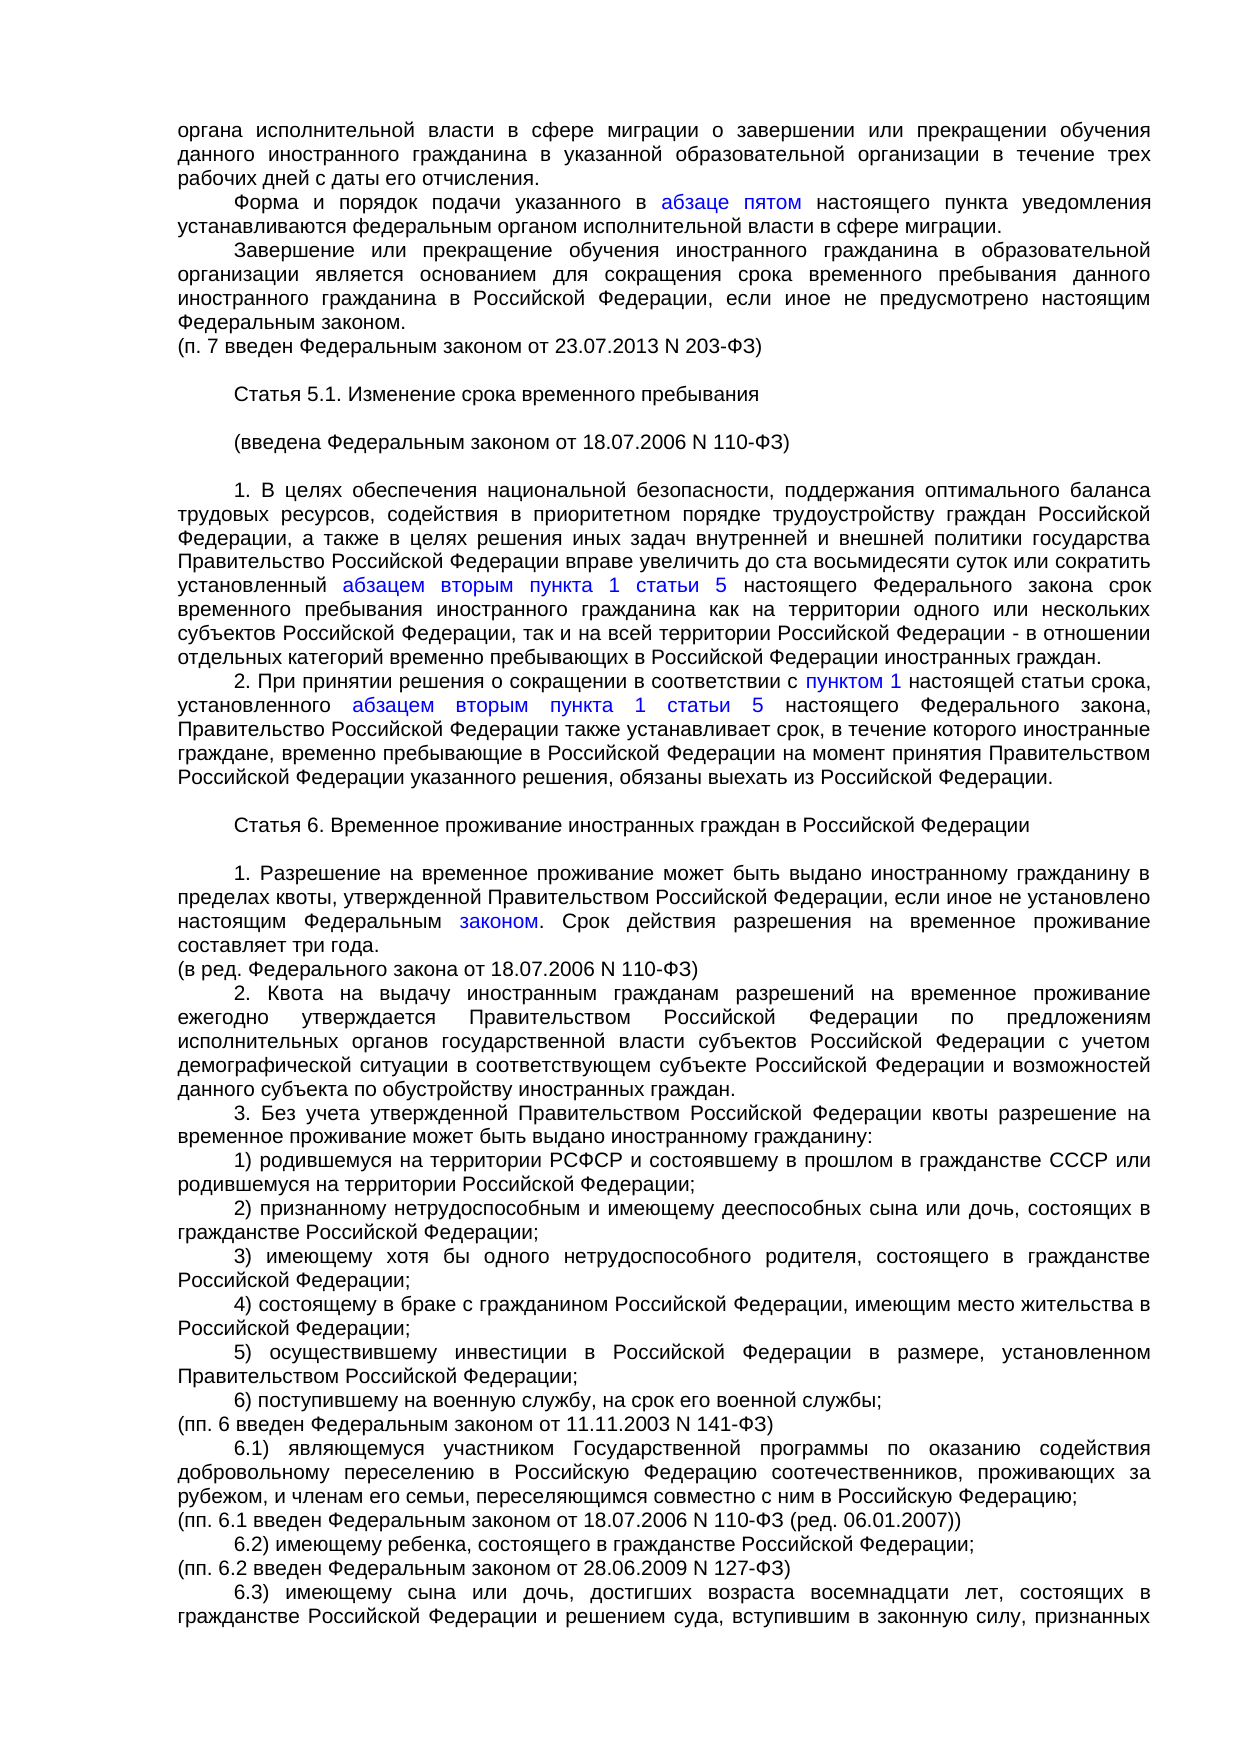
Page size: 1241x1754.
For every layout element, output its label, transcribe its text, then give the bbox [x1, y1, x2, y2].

text 6.2) имеющему ребенка, состоящего в гражданстве Российской Федерации; [177, 1532, 1152, 1556]
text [177, 118, 1152, 190]
text 3. Без учета утвержденной Правительством Российской Федерации квоты разрешение на временное проживание может быть выдано иностранному гражданину: [177, 1100, 1152, 1148]
text 2) признанному нетрудоспособным и имеющему дееспособных сына или дочь, состоящих в гражданстве Российской Федерации; [177, 1196, 1152, 1244]
text 2. При принятии решения о сокращении в соответствии с пунктом 1 настоящей статьи срока, установленного абзацем вторым пункта 1 статьи 5 настоящего Федерального закона, Правительство Российской Федерации также устанавливает срок, в течение которого иностранные граждане, временно пребывающие в Российской Федерации на момент принятия Правительством Российской Федерации указанного решения, обязаны выехать из Российской Федерации. [177, 669, 1152, 789]
text 1. В целях обеспечения национальной безопасности, поддержания оптимального баланса трудовых ресурсов, содействия в приоритетном порядке трудоустройству граждан Российской Федерации, а также в целях решения иных задач внутренней и внешней политики государства Правительство Российской Федерации вправе увеличить до ста восьмидесяти суток или сократить установленный абзацем вторым пункта 1 статьи 5 настоящего Федерального закона срок временного пребывания иностранного гражданина как на территории одного или нескольких субъектов Российской Федерации, так и на всей территории Российской Федерации - в отношении отдельных категорий временно пребывающих в Российской Федерации иностранных граждан. [177, 477, 1152, 669]
text (пп. 6.1 введен Федеральным законом от 18.07.2006 N 110-ФЗ (ред. 06.01.2007)) [177, 1508, 1152, 1532]
text Форма и порядок подачи указанного в абзаце пятом настоящего пункта уведомления устанавливаются федеральным органом исполнительной власти в сфере миграции. [177, 190, 1152, 238]
text (пп. 6 введен Федеральным законом от 11.11.2003 N 141-ФЗ) [177, 1412, 1152, 1436]
text Статья 5.1. Изменение срока временного пребывания [177, 382, 1152, 406]
text Завершение или прекращение обучения иностранного гражданина в образовательной организации является основанием для сокращения срока временного пребывания данного иностранного гражданина в Российской Федерации, если иное не предусмотрено настоящим Федеральным законом. [177, 238, 1152, 334]
text Статья 6. Временное проживание иностранных граждан в Российской Федерации [177, 813, 1152, 837]
text (введена Федеральным законом от 18.07.2006 N 110-ФЗ) [177, 429, 1152, 453]
text (в ред. Федерального закона от 18.07.2006 N 110-ФЗ) [177, 957, 1152, 981]
text 6) поступившему на военную службу, на срок его военной службы; [177, 1388, 1152, 1412]
text 1) родившемуся на территории РСФСР и состоявшему в прошлом в гражданстве СССР или родившемуся на территории Российской Федерации; [177, 1148, 1152, 1196]
text 2. Квота на выдачу иностранным гражданам разрешений на временное проживание ежегодно утверждается Правительством Российской Федерации по предложениям исполнительных органов государственной власти субъектов Российской Федерации с учетом демографической ситуации в соответствующем субъекте Российской Федерации и возможностей данного субъекта по обустройству иностранных граждан. [177, 981, 1152, 1100]
text 4) состоящему в браке с гражданином Российской Федерации, имеющим место жительства в Российской Федерации; [177, 1292, 1152, 1340]
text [177, 1579, 1152, 1627]
text 6.1) являющемуся участником Государственной программы по оказанию содействия добровольному переселению в Российскую Федерацию соотечественников, проживающих за рубежом, и членам его семьи, переселяющимся совместно с ним в Российскую Федерацию; [177, 1436, 1152, 1508]
text 1. Разрешение на временное проживание может быть выдано иностранному гражданину в пределах квоты, утвержденной Правительством Российской Федерации, если иное не установлено настоящим Федеральным законом. Срок действия разрешения на временное проживание составляет три года. [177, 861, 1152, 957]
text (п. 7 введен Федеральным законом от 23.07.2013 N 203-ФЗ) [177, 334, 1152, 358]
text 3) имеющему хотя бы одного нетрудоспособного родителя, состоящего в гражданстве Российской Федерации; [177, 1244, 1152, 1292]
text 5) осуществившему инвестиции в Российской Федерации в размере, установленном Правительством Российской Федерации; [177, 1340, 1152, 1388]
text (пп. 6.2 введен Федеральным законом от 28.06.2009 N 127-ФЗ) [177, 1556, 1152, 1579]
